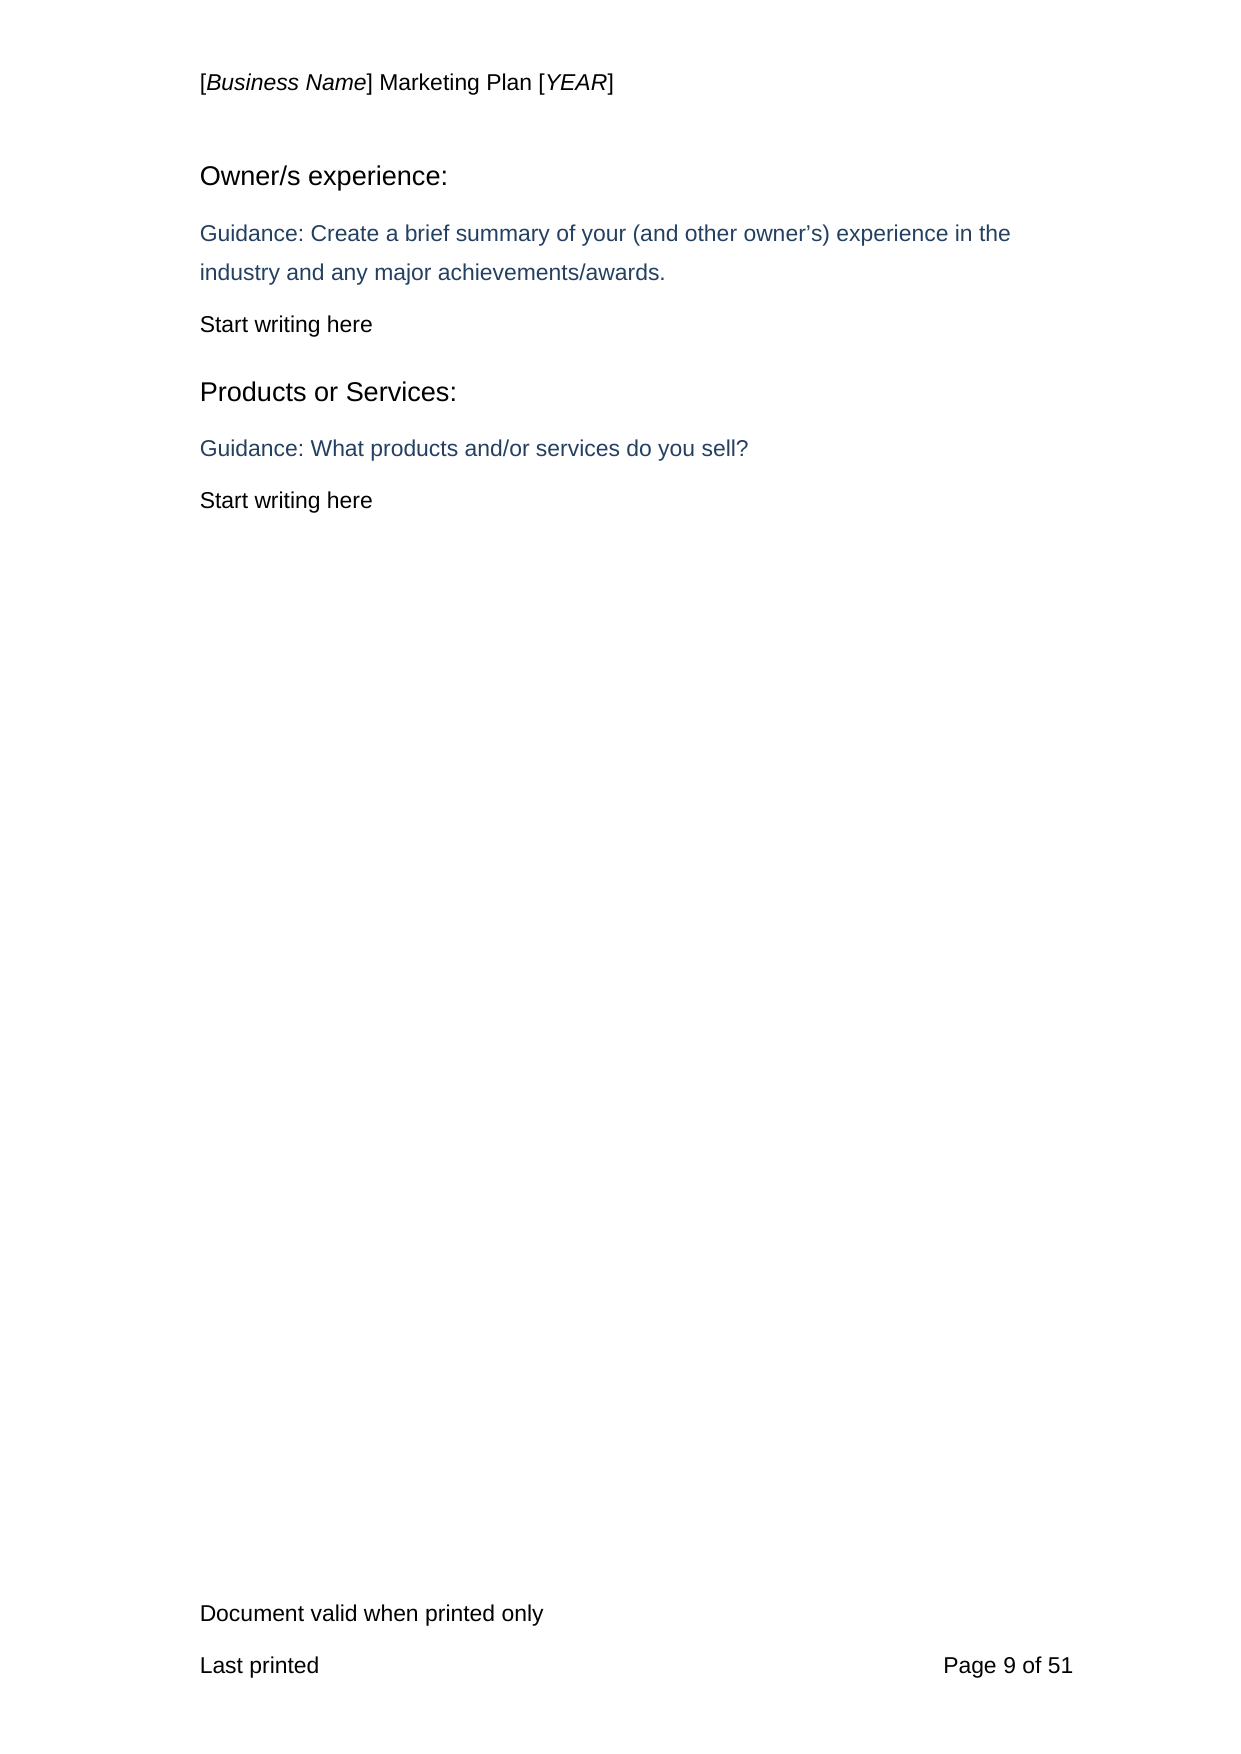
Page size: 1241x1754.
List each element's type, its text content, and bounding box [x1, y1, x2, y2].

text Start writing here [199, 487, 1053, 513]
subtitle Products or Services: [199, 376, 1053, 407]
text Guidance: What products and/or services do you sell? [199, 435, 1053, 461]
subtitle Owner/s experience: [199, 160, 1053, 191]
text Start writing here [199, 311, 1053, 337]
text Guidance: Create a brief summary of your (and other owner’s) experience in the industry and any major achievements/awards. [199, 219, 1053, 285]
